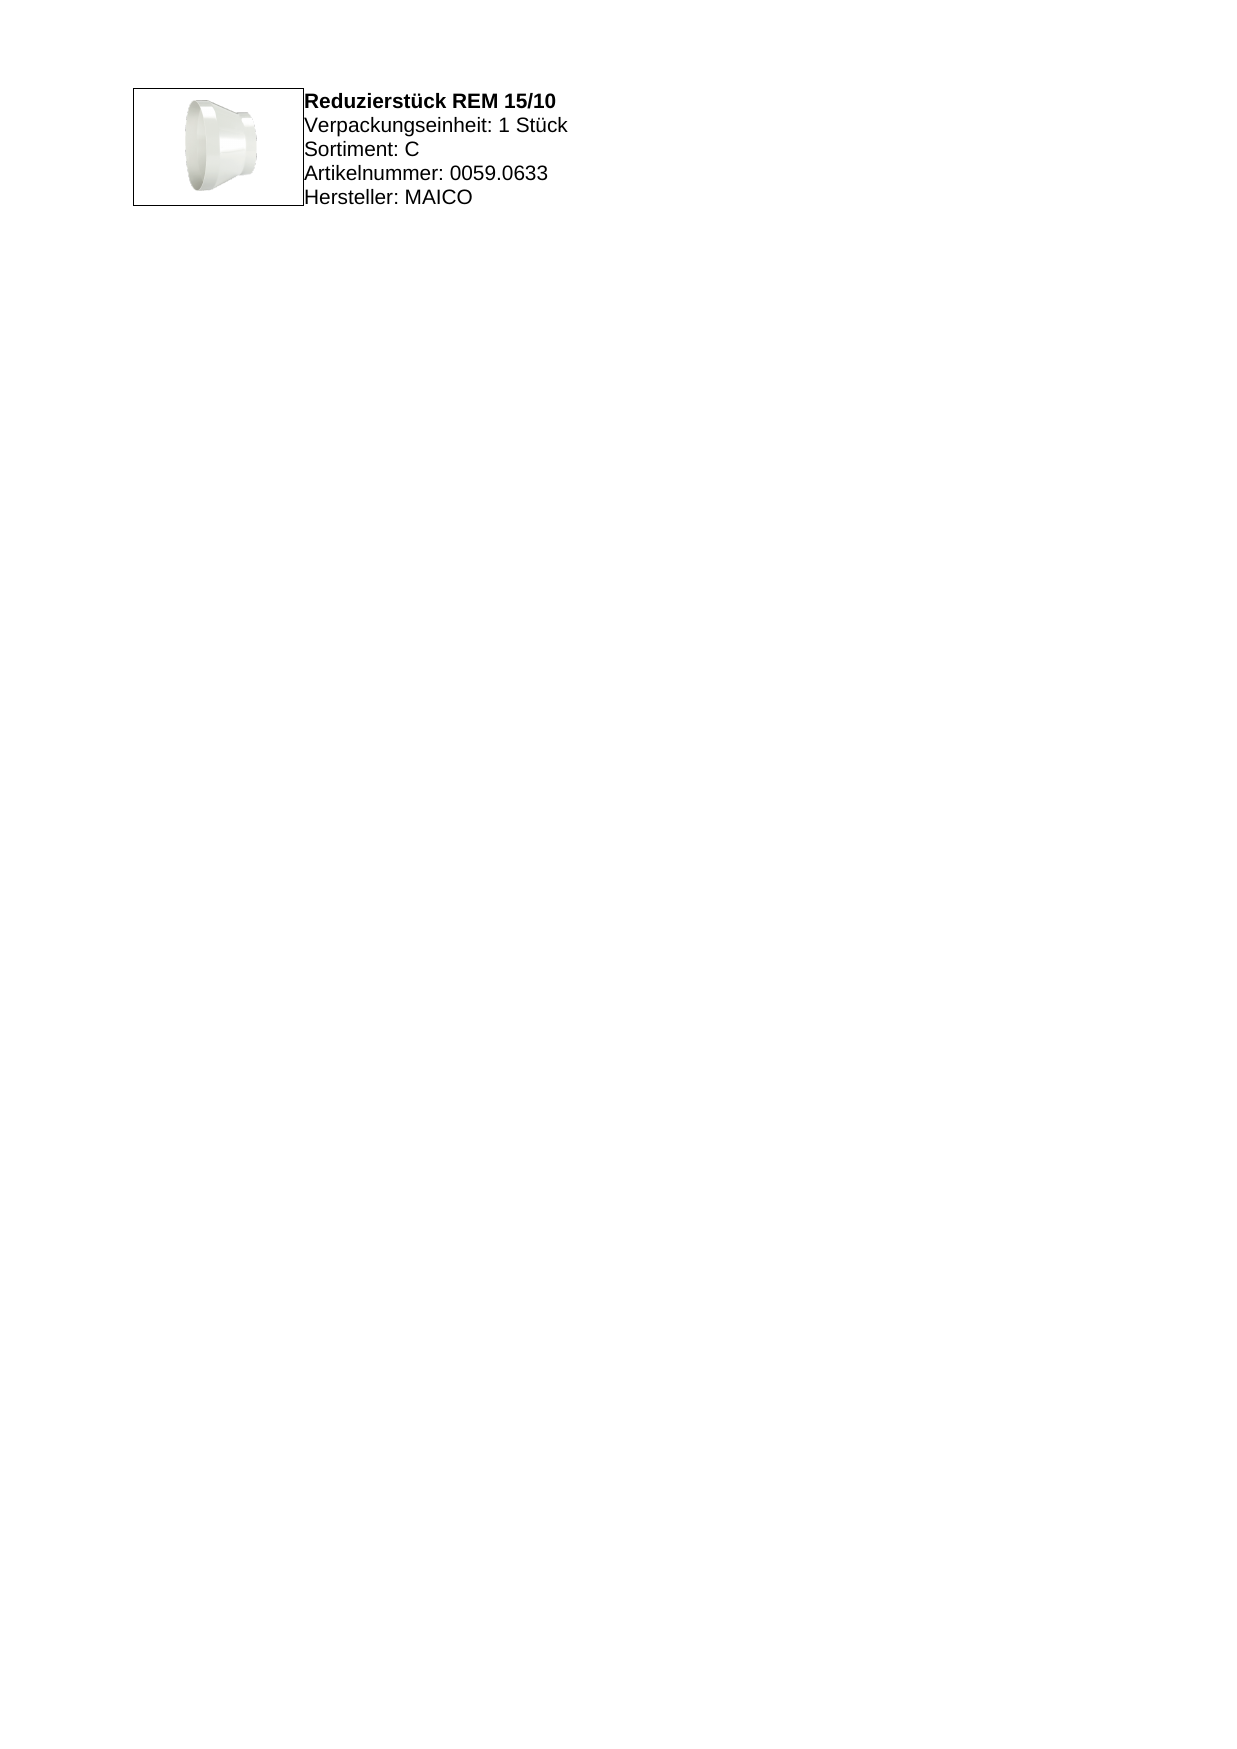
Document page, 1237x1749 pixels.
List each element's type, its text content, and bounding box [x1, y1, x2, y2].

text Reduzierstück REM 15/10Verpackungseinheit: 1 StückSortiment: C Artikelnummer: 0059.0633Hersteller: MAICO [133, 89, 1148, 208]
picture [134, 89, 303, 205]
